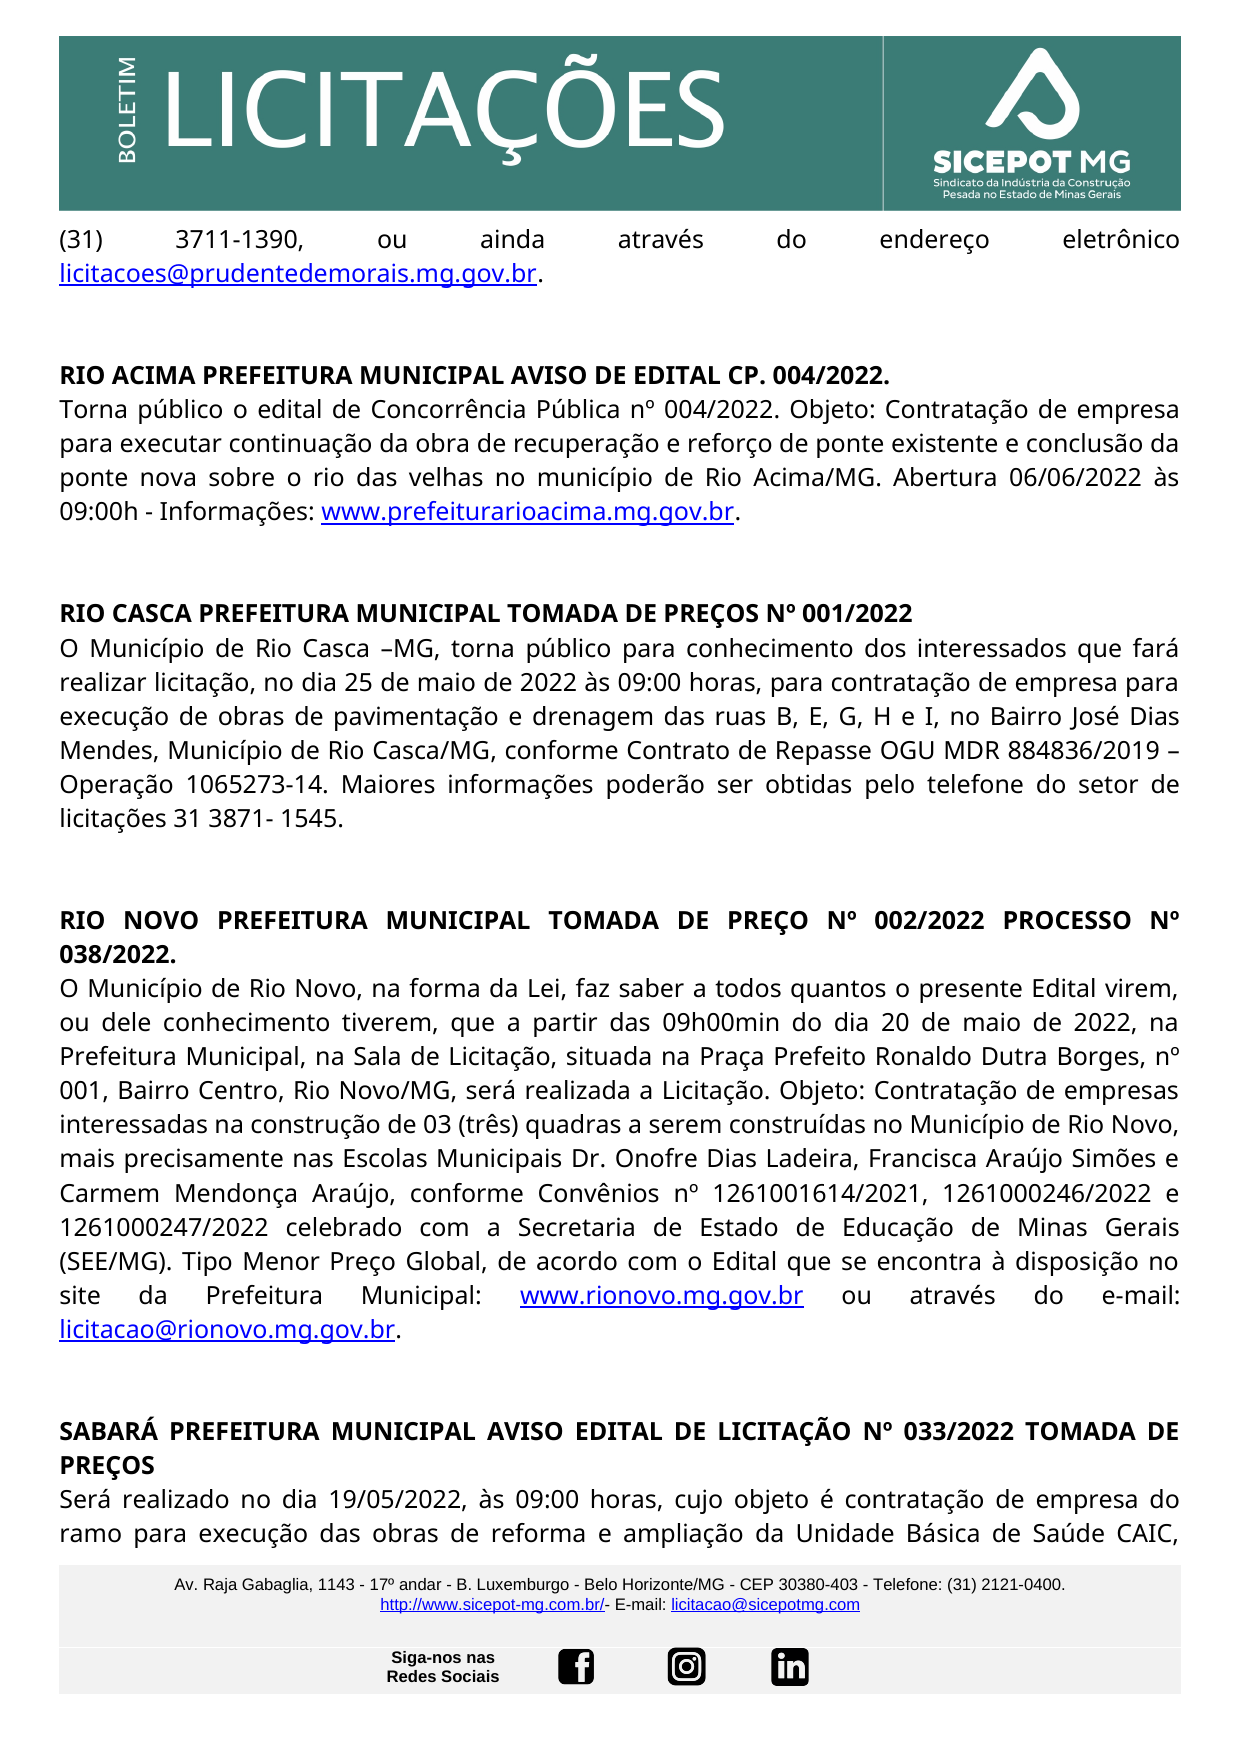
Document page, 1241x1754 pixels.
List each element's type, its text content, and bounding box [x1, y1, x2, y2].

text O Município de Rio Casca –MG, torna público para conhecimento dos interessados que fará realizar licitação, no dia 25 de maio de 2022 às 09:00 horas, para contratação de empresa para execução de obras de pavimentação e drenagem das ruas B, E, G, H e I, no Bairro José Dias Mendes, Município de Rio Casca/MG, conforme Contrato de Repasse OGU MDR 884836/2019 – Operação 1065273-14. Maiores informações poderão ser obtidas pelo telefone do setor de licitações 31 3871- 1545. [59, 630, 1181, 834]
text RIO NOVO PREFEITURA MUNICIPAL TOMADA DE PREÇO Nº 002/2022 PROCESSO Nº 038/2022. [59, 903, 1181, 971]
picture [667, 1647, 706, 1686]
text Torna público o edital de Concorrência Pública nº 004/2022. Objeto: Contratação de empresa para executar continuação da obra de recuperação e reforço de ponte existente e conclusão da ponte nova sobre o rio das velhas no município de Rio Acima/MG. Abertura 06/06/2022 às 09:00h - Informações: www.prefeiturarioacima.mg.gov.br. [59, 392, 1181, 528]
picture [771, 1648, 809, 1686]
picture [59, 36, 1181, 211]
text SABARÁ PREFEITURA MUNICIPAL AVISO EDITAL DE LICITAÇÃO Nº 033/2022 TOMADA DE PREÇOS [59, 1414, 1181, 1482]
text O Município de Rio Novo, na forma da Lei, faz saber a todos quantos o presente Edital virem, ou dele conhecimento tiverem, que a partir das 09h00min do dia 20 de maio de 2022, na Prefeitura Municipal, na Sala de Licitação, situada na Praça Prefeito Ronaldo Dutra Borges, nº 001, Bairro Centro, Rio Novo/MG, será realizada a Licitação. Objeto: Contratação de empresas interessadas na construção de 03 (três) quadras a serem construídas no Município de Rio Novo, mais precisamente nas Escolas Municipais Dr. Onofre Dias Ladeira, Francisca Araújo Simões e Carmem Mendonça Araújo, conforme Convênios nº 1261001614/2021, 1261000246/2022 e 1261000247/2022 celebrado com a Secretaria de Estado de Educação de Minas Gerais (SEE/MG). Tipo Menor Preço Global, de acordo com o Edital que se encontra à disposição no site da Prefeitura Municipal: www.rionovo.mg.gov.br ou através do e-mail: licitacao@rionovo.mg.gov.br. [59, 971, 1181, 1346]
text RIO ACIMA PREFEITURA MUNICIPAL AVISO DE EDITAL CP. 004/2022. [59, 358, 1181, 392]
picture [557, 1648, 594, 1685]
text RIO CASCA PREFEITURA MUNICIPAL TOMADA DE PREÇOS Nº 001/2022 [59, 596, 1181, 630]
